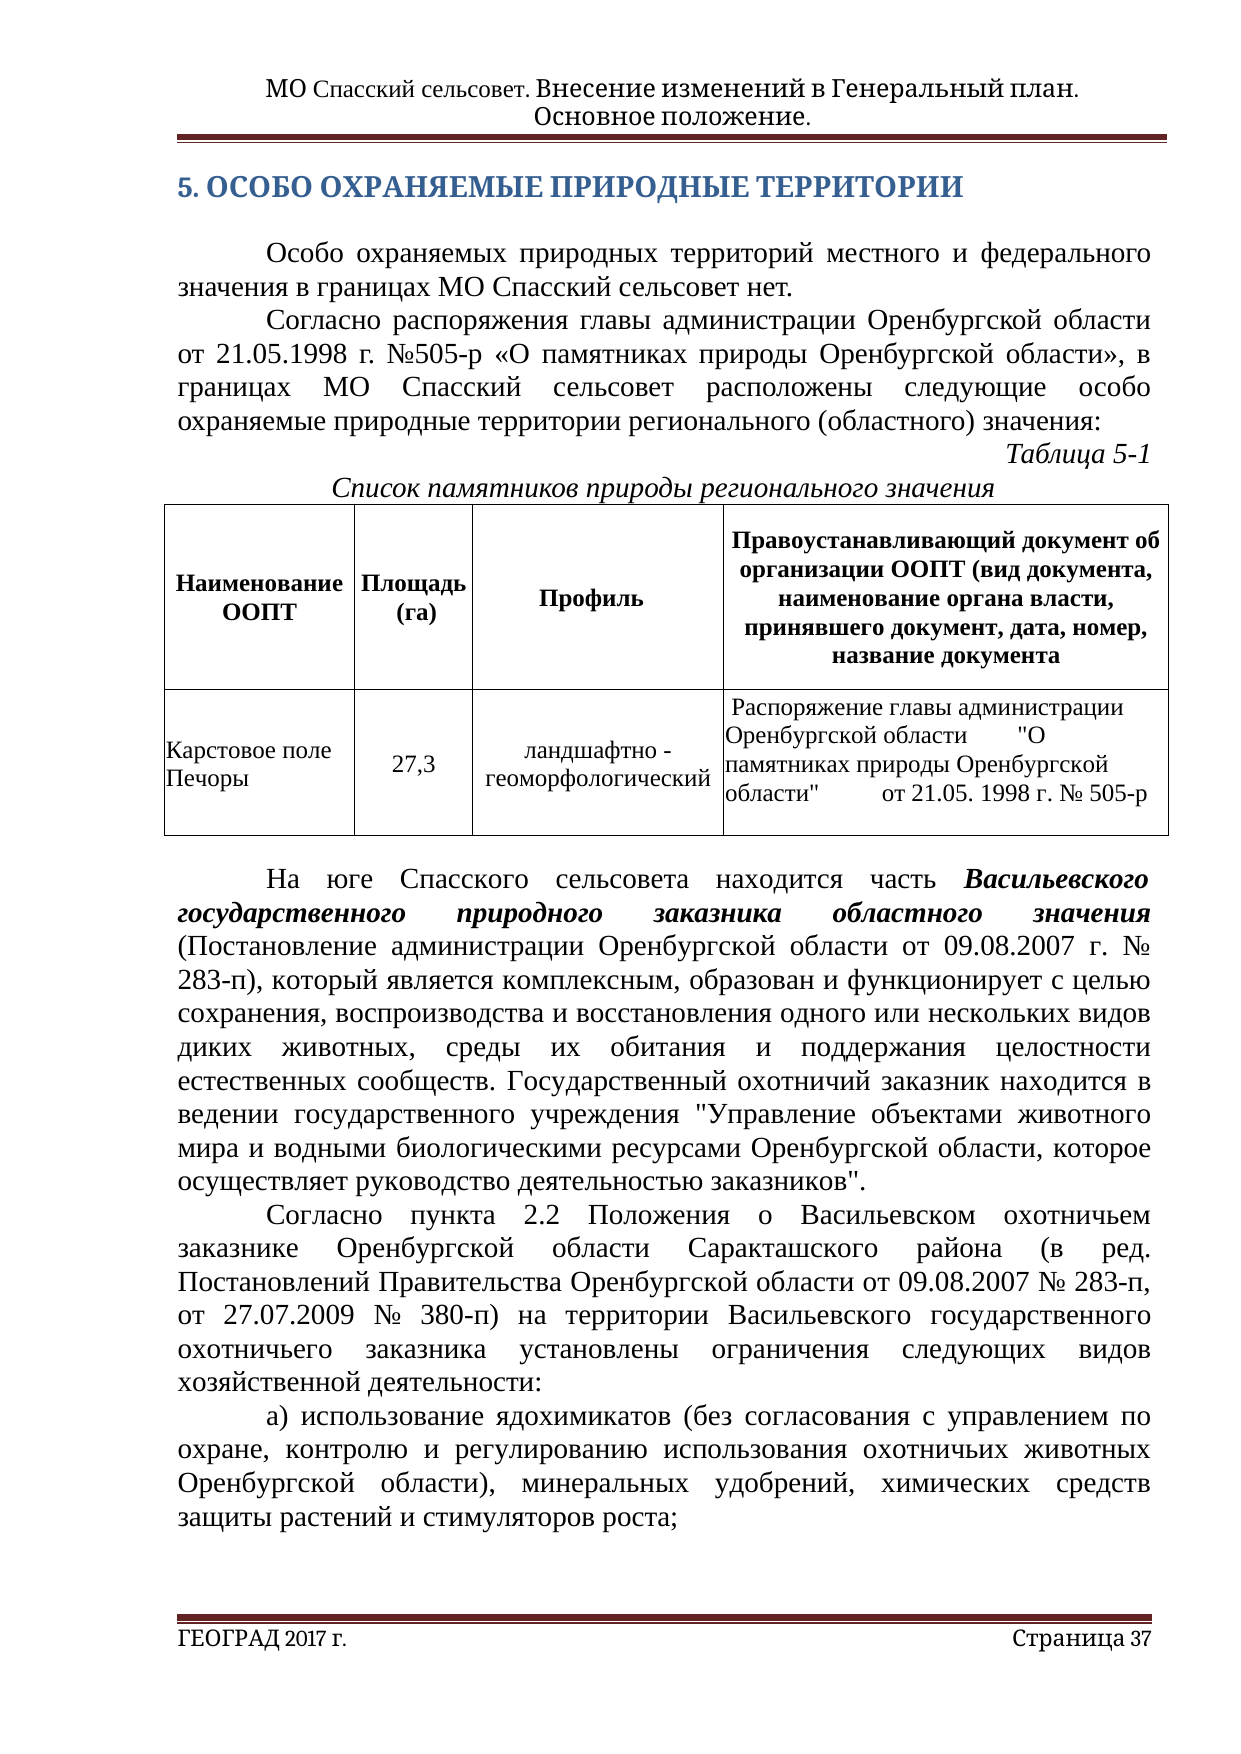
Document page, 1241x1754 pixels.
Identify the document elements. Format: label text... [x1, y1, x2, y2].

table_cell Распоряжение главы администрации Оренбургской области "О памятниках природы Оренбургской области" от 21.05. 1998 г. № 505-р [724, 690, 1168, 835]
text Список памятников природы регионального значения [177, 470, 1152, 503]
text Таблица 5-1 [177, 436, 1152, 470]
text На юге Спасского сельсовета находится часть Васильевского государственного природного заказника областного значения (Постановление администрации Оренбургской области от 09.08.2007 г. № 283-п), который является комплексным, образован и функционирует с целью сохранения, воспроизводства и восстановления одного или нескольких видов диких животных, среды их обитания и поддержания целостности естественных сообществ. Государственный охотничий заказник находится в ведении государственного учреждения "Управление объектами животного мира и водными биологическими ресурсами Оренбургской области, которое осуществляет руководство деятельностью заказников". [177, 861, 1152, 1197]
table_cell ландшафтно - геоморфологический [473, 690, 723, 835]
table_header Площадь (га) [355, 505, 472, 689]
table_header Профиль [473, 505, 723, 689]
table_cell Карстовое поле Печоры [165, 690, 354, 835]
table_header Наименование ООПТ [165, 505, 354, 689]
text Согласно распоряжения главы администрации Оренбургской области от 21.05.1998 г. №505-р «О памятниках природы Оренбургской области», в границах МО Спасский сельсовет расположены следующие особо охраняемые природные территории регионального (областного) значения: [177, 302, 1152, 436]
subtitle 5. ОСОБО ОХРАНЯЕМЫЕ ПРИРОДНЫЕ ТЕРРИТОРИИ [177, 172, 1152, 205]
text а) использование ядохимикатов (без согласования с управлением по охране, контролю и регулированию использования охотничьих животных Оренбургской области), минеральных удобрений, химических средств защиты растений и стимуляторов роста; [177, 1398, 1152, 1532]
text Согласно пункта 2.2 Положения о Васильевском охотничьем заказнике Оренбургской области Саракташского района (в ред. Постановлений Правительства Оренбургской области от 09.08.2007 № 283-п, от 27.07.2009 № 380-п) на территории Васильевского государственного охотничьего заказника установлены ограничения следующих видов хозяйственной деятельности: [177, 1197, 1152, 1398]
text Особо охраняемых природных территорий местного и федерального значения в границах МО Спасский сельсовет нет. [177, 235, 1152, 302]
table_header Правоустанавливающий документ об организации ООПТ (вид документа, наименование органа власти, принявшего документ, дата, номер, название документа [724, 505, 1168, 689]
table_cell 27,3 [355, 690, 472, 835]
